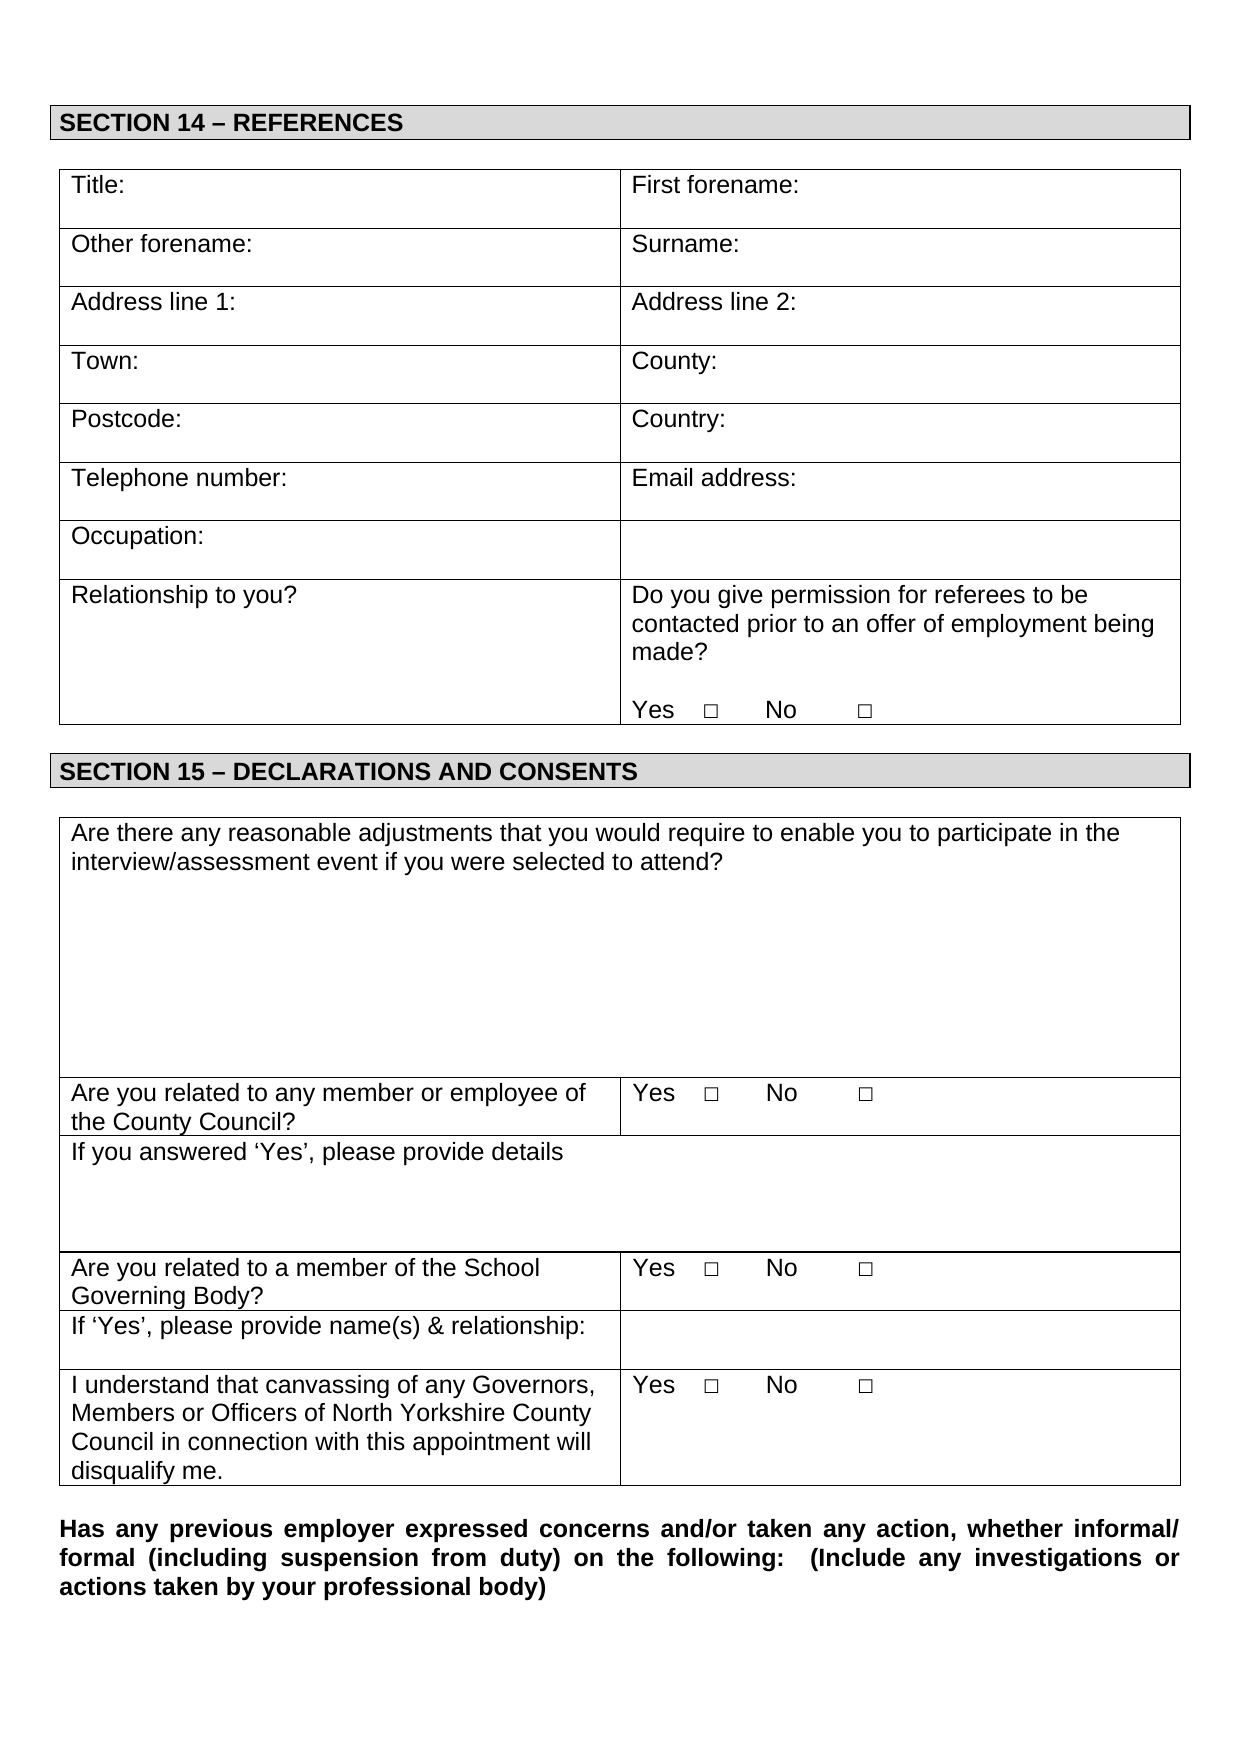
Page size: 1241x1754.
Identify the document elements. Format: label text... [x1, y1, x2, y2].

table_cell Telephone number: [60, 463, 620, 520]
text Has any previous employer expressed concerns and/or taken any action, whether informal/ formal (including suspension from duty) on the following: (Include any investigations or actions taken by your professional body) [59, 1514, 1181, 1601]
table_cell Occupation: [60, 521, 620, 579]
table_cell Do you give permission for referees to be contacted prior to an offer of employment being made? Yes ☐ No ☐ [621, 580, 1180, 723]
table_cell Are you related to any member or employee of the County Council? [60, 1078, 620, 1135]
text SECTION 14 – REFERENCES [51, 106, 1189, 139]
table_cell Yes ☐ No ☐ [621, 1078, 1180, 1135]
table_cell Postcode: [60, 404, 620, 462]
table_cell Town: [60, 346, 620, 403]
table_cell [621, 521, 1180, 579]
table_cell County: [621, 346, 1180, 403]
table_cell If you answered ‘Yes’, please provide details [60, 1136, 1180, 1251]
table_cell Surname: [621, 229, 1180, 286]
table_cell I understand that canvassing of any Governors, Members or Officers of North Yorkshire County Council in connection with this appointment will disqualify me. [60, 1370, 620, 1484]
table_cell Yes ☐ No ☐ [621, 1253, 1180, 1310]
table_header Are there any reasonable adjustments that you would require to enable you to participate in the interview/assessment event if you were selected to attend? [60, 818, 1180, 1077]
table_cell [621, 1311, 1180, 1368]
table_cell Yes ☐ No ☐ [621, 1370, 1180, 1484]
table_cell Relationship to you? [60, 580, 620, 723]
table_cell Address line 2: [621, 287, 1180, 344]
table_header Title: [60, 170, 620, 227]
table_cell Email address: [621, 463, 1180, 520]
table_header First forename: [621, 170, 1180, 227]
table_cell Address line 1: [60, 287, 620, 344]
table_cell Are you related to a member of the School Governing Body? [60, 1253, 620, 1310]
table_cell Country: [621, 404, 1180, 462]
table_cell Other forename: [60, 229, 620, 286]
text SECTION 15 – DECLARATIONS AND CONSENTS [51, 754, 1189, 787]
table_cell If ‘Yes’, please provide name(s) & relationship: [60, 1311, 620, 1368]
